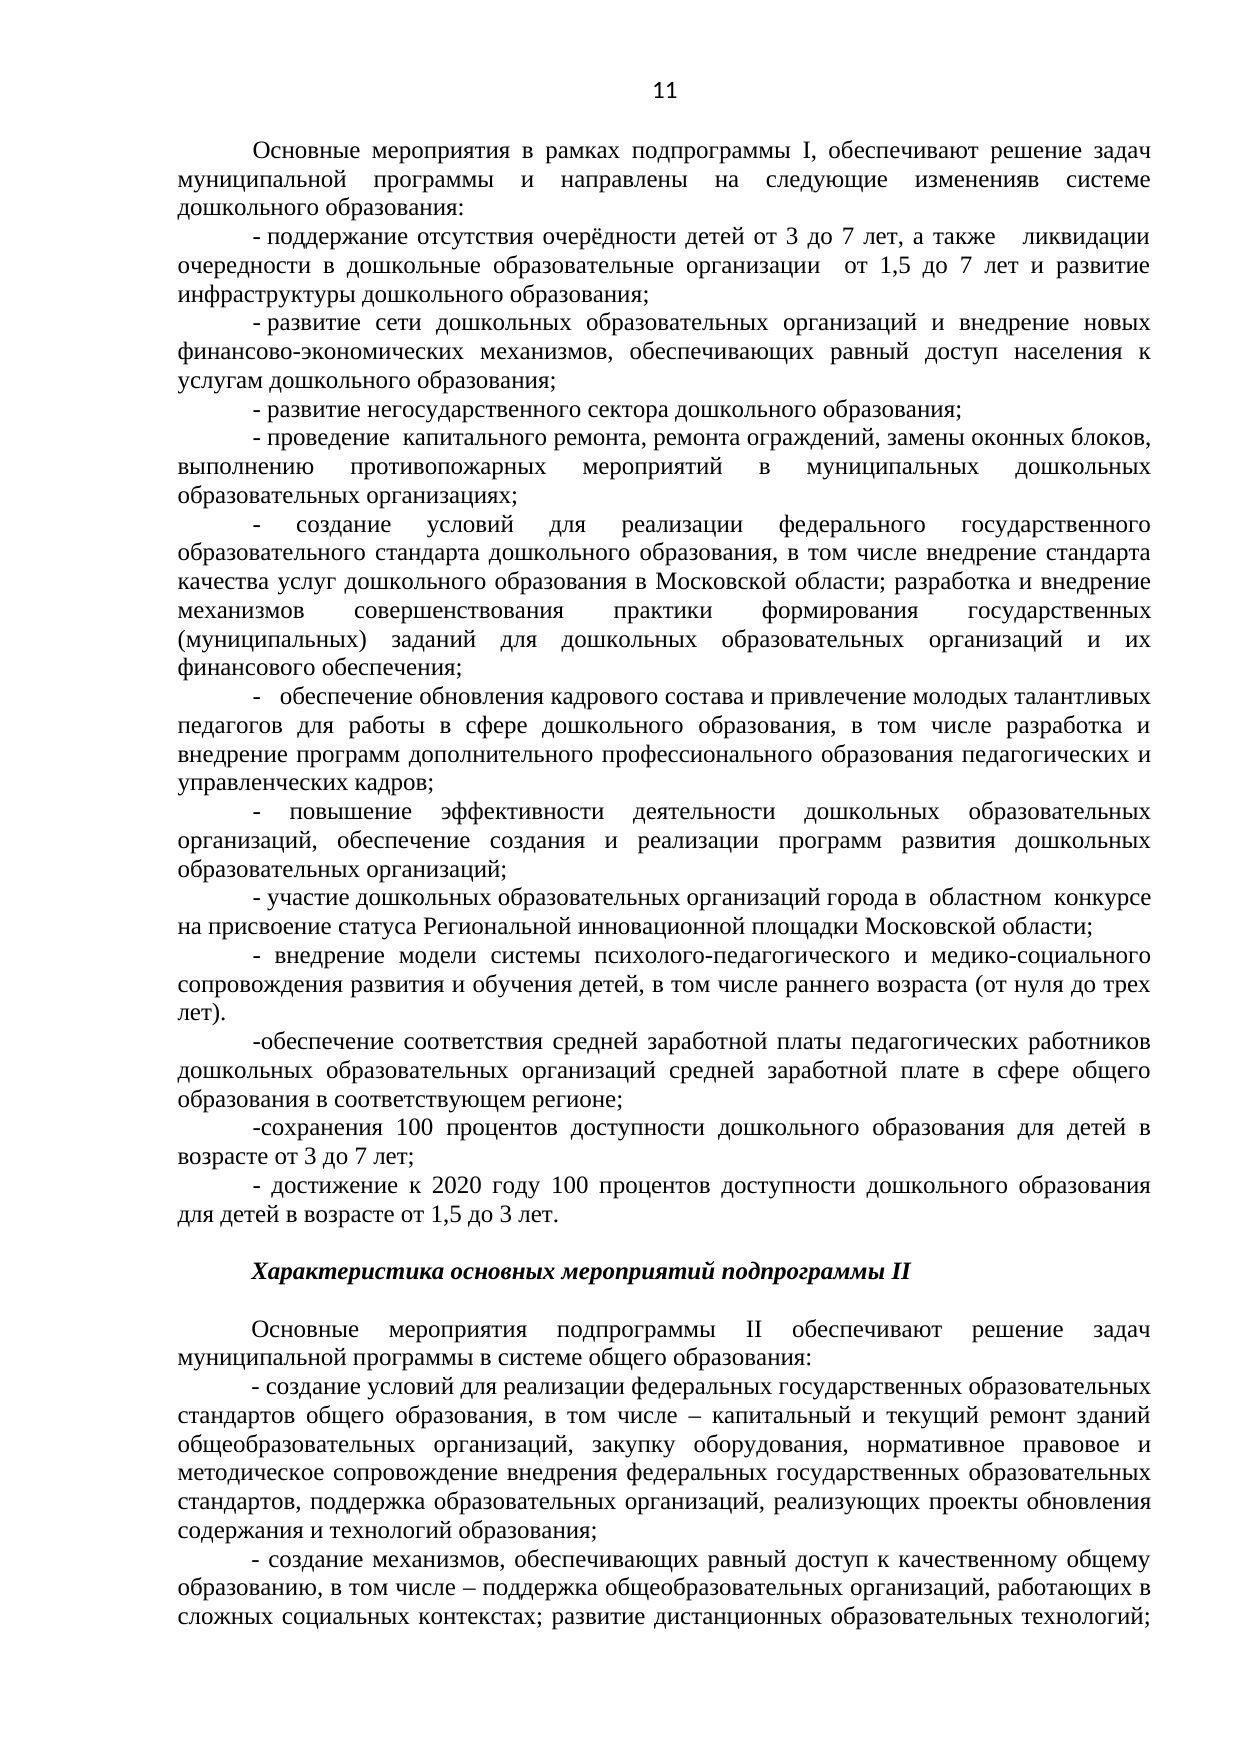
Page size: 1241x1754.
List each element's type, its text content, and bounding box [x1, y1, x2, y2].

text - повышение эффективности деятельности дошкольных образовательных организаций, обеспечение создания и реализации программ развития дошкольных образовательных организаций; [177, 796, 1152, 882]
text - обеспечение обновления кадрового состава и привлечение молодых талантливых педагогов для работы в сфере дошкольного образования, в том числе разработка и внедрение программ дополнительного профессионального образования педагогических и управленческих кадров; [177, 681, 1152, 796]
text - участие дошкольных образовательных организаций города в областном конкурсе на присвоение статуса Региональной инновационной площадки Московской области; [177, 882, 1152, 940]
text -сохранения 100 процентов доступности дошкольного образования для детей в возрасте от 3 до 7 лет; [177, 1112, 1152, 1170]
text - достижение к 2020 году 100 процентов доступности дошкольного образования для детей в возрасте от 1,5 до 3 лет. [177, 1170, 1152, 1227]
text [177, 1544, 1152, 1630]
text - поддержание отсутствия очерёдности детей от 3 до 7 лет, а также ликвидации очередности в дошкольные образовательные организации от 1,5 до 7 лет и развитие инфраструктуры дошкольного образования; [177, 221, 1152, 307]
subtitle Характеристика основных мероприятий подпрограммы II [177, 1256, 1152, 1285]
text Основные мероприятия в рамках подпрограммы I, обеспечивают решение задач муниципальной программы и направлены на следующие измененияв системе дошкольного образования: [177, 135, 1152, 221]
text Основные мероприятия подпрограммы II обеспечивают решение задач муниципальной программы в системе общего образования: [177, 1314, 1152, 1371]
text - проведение капитального ремонта, ремонта ограждений, замены оконных блоков, выполнению противопожарных мероприятий в муниципальных дошкольных образовательных организациях; [177, 422, 1152, 509]
text - создание условий для реализации федеральных государственных образовательных стандартов общего образования, в том числе – капитальный и текущий ремонт зданий общеобразовательных организаций, закупку оборудования, нормативное правовое и методическое сопровождение внедрения федеральных государственных образовательных стандартов, поддержка образовательных организаций, реализующих проекты обновления содержания и технологий образования; [177, 1371, 1152, 1544]
text - создание условий для реализации федерального государственного образовательного стандарта дошкольного образования, в том числе внедрение стандарта качества услуг дошкольного образования в Московской области; разработка и внедрение механизмов совершенствования практики формирования государственных (муниципальных) заданий для дошкольных образовательных организаций и их финансового обеспечения; [177, 509, 1152, 681]
text - внедрение модели системы психолого-педагогического и медико-социального сопровождения развития и обучения детей, в том числе раннего возраста (от нуля до трех лет). [177, 940, 1152, 1026]
text - развитие негосударственного сектора дошкольного образования; [177, 394, 1152, 422]
text - развитие сети дошкольных образовательных организаций и внедрение новых финансово-экономических механизмов, обеспечивающих равный доступ населения к услугам дошкольного образования; [177, 307, 1152, 394]
text -обеспечение соответствия средней заработной платы педагогических работников дошкольных образовательных организаций средней заработной плате в сфере общего образования в соответствующем регионе; [177, 1026, 1152, 1112]
